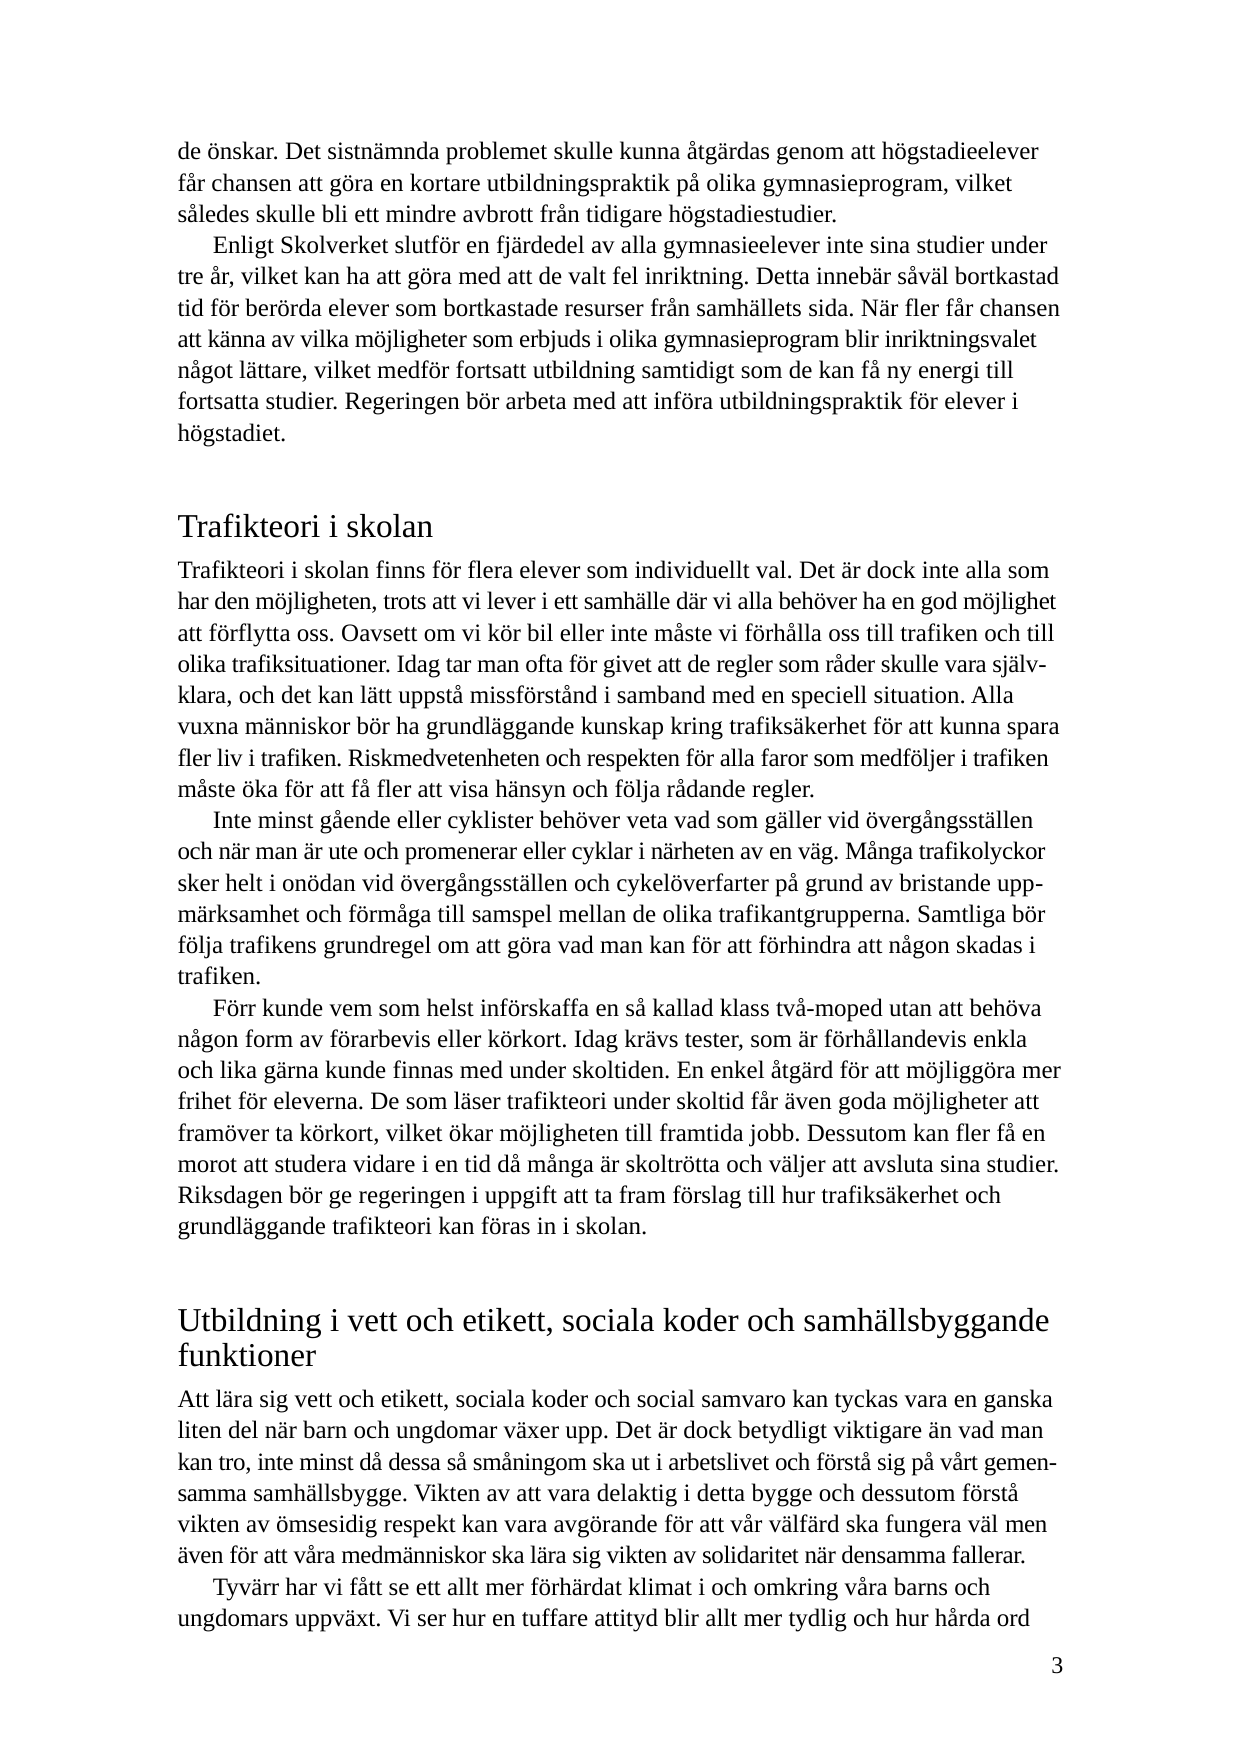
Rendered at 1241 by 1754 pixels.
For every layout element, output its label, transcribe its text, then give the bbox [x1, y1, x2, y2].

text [177, 134, 1063, 228]
text Förr kunde vem som helst införskaffa en så kallad klass två-moped utan att behöva någon form av förarbevis eller körkort. Idag krävs tester, som är förhållandevis enkla och lika gärna kunde finnas med under skoltiden. En enkel åtgärd för att möjliggöra mer frihet för eleverna. De som läser trafikteori under skoltid får även goda möjligheter att framöver ta körkort, vilket ökar möjligheten till framtida jobb. Dessutom kan fler få en morot att studera vidare i en tid då många är skoltrötta och väljer att avsluta sina studier. Riksdagen bör ge regeringen i uppgift att ta fram förslag till hur trafiksäkerhet och grundläggande trafikteori kan föras in i skolan. [177, 990, 1063, 1240]
text Enligt Skolverket slutför en fjärdedel av alla gymnasieelever inte sina studier under tre år, vilket kan ha att göra med att de valt fel inriktning. Detta innebär såväl bortkastad tid för berörda elever som bortkastade resurser från samhällets sida. När fler får chansen att känna av vilka möjligheter som erbjuds i olika gymnasieprogram blir inriktningsvalet något lättare, vilket medför fortsatt utbildning samtidigt som de kan få ny energi till fortsatta studier. Regeringen bör arbeta med att införa utbildningspraktik för elever i högstadiet. [177, 228, 1063, 446]
text Trafikteori i skolan finns för flera elever som individuellt val. Det är dock inte alla som har den möjligheten, trots att vi lever i ett samhälle där vi alla behöver ha en god möjlighet att förflytta oss. Oavsett om vi kör bil eller inte måste vi förhålla oss till trafiken och till olika trafiksituationer. Idag tar man ofta för givet att de regler som råder skulle vara självklara, och det kan lätt uppstå missförstånd i samband med en speciell situation. Alla vuxna människor bör ha grundläggande kunskap kring trafiksäkerhet för att kunna spara fler liv i trafiken. Riskmedvetenheten och respekten för alla faror som medföljer i trafiken måste öka för att få fler att visa hänsyn och följa rådande regler. [177, 553, 1063, 803]
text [177, 1569, 1063, 1632]
subtitle Trafikteori i skolan [177, 509, 1063, 544]
subtitle Utbildning i vett och etikett, sociala koder och samhällsbyggande funktioner [177, 1303, 1063, 1373]
text Inte minst gående eller cyklister behöver veta vad som gäller vid övergångsställen och när man är ute och promenerar eller cyklar i närheten av en väg. Många trafikolyckor sker helt i onödan vid övergångsställen och cykelöverfarter på grund av bristande uppmärksamhet och förmåga till samspel mellan de olika trafikantgrupperna. Samtliga bör följa trafikens grundregel om att göra vad man kan för att förhindra att någon skadas i trafiken. [177, 803, 1063, 990]
text Att lära sig vett och etikett, sociala koder och social samvaro kan tyckas vara en ganska liten del när barn och ungdomar växer upp. Det är dock betydligt viktigare än vad man kan tro, inte minst då dessa så småningom ska ut i arbetslivet och förstå sig på vårt gemensamma samhällsbygge. Vikten av att vara delaktig i detta bygge och dessutom förstå vikten av ömsesidig respekt kan vara avgörande för att vår välfärd ska fungera väl men även för att våra medmänniskor ska lära sig vikten av solidaritet när densamma fallerar. [177, 1382, 1063, 1569]
